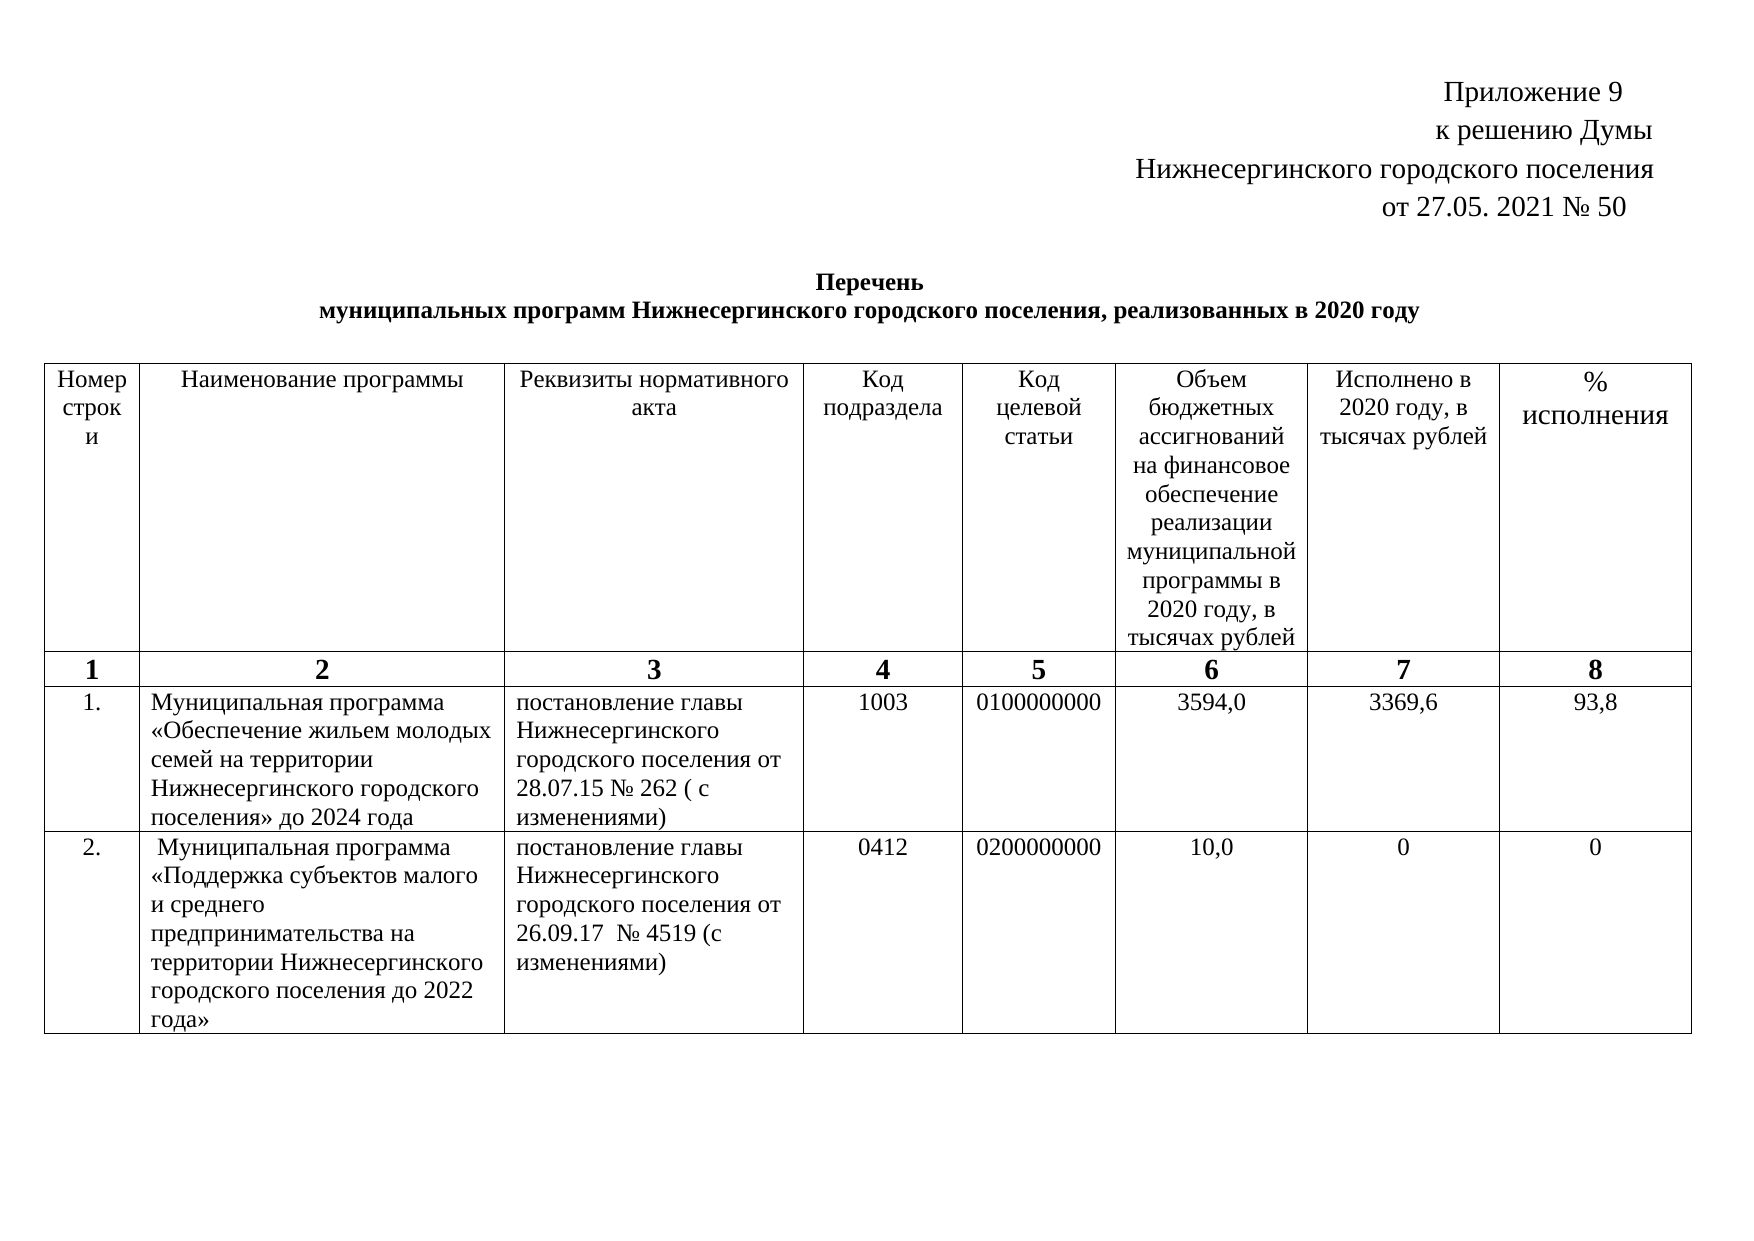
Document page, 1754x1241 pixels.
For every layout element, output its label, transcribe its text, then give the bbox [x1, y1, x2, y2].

table_cell 5 [963, 652, 1115, 686]
table_cell 0 [1308, 832, 1499, 1033]
table_cell постановление главы Нижнесергинского городского поселения от 28.07.15 № 262 ( с изменениями) [505, 687, 803, 831]
table_header Наименование программы [140, 364, 504, 651]
table_header Исполнено в 2020 году, в тысячах рублей [1308, 364, 1499, 651]
table_cell 4 [804, 652, 962, 686]
table_cell 93,8 [1500, 687, 1691, 831]
table_cell 10,0 [1116, 832, 1307, 1033]
table_cell 0200000000 [963, 832, 1115, 1033]
table_cell 2. [45, 832, 139, 1033]
table_cell Муниципальная программа «Поддержка субъектов малого и среднего предпринимательства на территории Нижнесергинского городского поселения до 2022 года» [140, 832, 504, 1033]
table_cell 7 [1308, 652, 1499, 686]
table_cell 0 [1500, 832, 1691, 1033]
text Приложение 9 [59, 74, 1680, 107]
table_cell постановление главы Нижнесергинского городского поселения от 26.09.17 № 4519 (с изменениями) [505, 832, 803, 1033]
text Нижнесергинского городского поселения [59, 151, 1680, 184]
table_header Номер строки [45, 364, 139, 651]
table_header % исполнения [1500, 364, 1691, 651]
table_cell 0100000000 [963, 687, 1115, 831]
text к решению Думы [59, 112, 1680, 146]
table_cell 3 [505, 652, 803, 686]
text муниципальных программ Нижнесергинского городского поселения, реализованных в 2020 году [59, 295, 1680, 324]
table_cell 1. [45, 687, 139, 831]
text Перечень [59, 267, 1680, 295]
table_cell Муниципальная программа «Обеспечение жильем молодых семей на территории Нижнесергинского городского поселения» до 2024 года [140, 687, 504, 831]
table_header Код целевой статьи [963, 364, 1115, 651]
table_header Объем бюджетных ассигнований на финансовое обеспечение реализации муниципальной программы в 2020 году, в тысячах рублей [1116, 364, 1307, 651]
table_cell 3594,0 [1116, 687, 1307, 831]
table_cell 1003 [804, 687, 962, 831]
table_header Реквизиты нормативного акта [505, 364, 803, 651]
table_cell 2 [140, 652, 504, 686]
table_header Код подраздела [804, 364, 962, 651]
text от 27.05. 2021 № 50 [59, 189, 1680, 223]
table_cell 8 [1500, 652, 1691, 686]
table_cell 6 [1116, 652, 1307, 686]
table_cell 1 [45, 652, 139, 686]
table_cell 0412 [804, 832, 962, 1033]
table_cell 3369,6 [1308, 687, 1499, 831]
